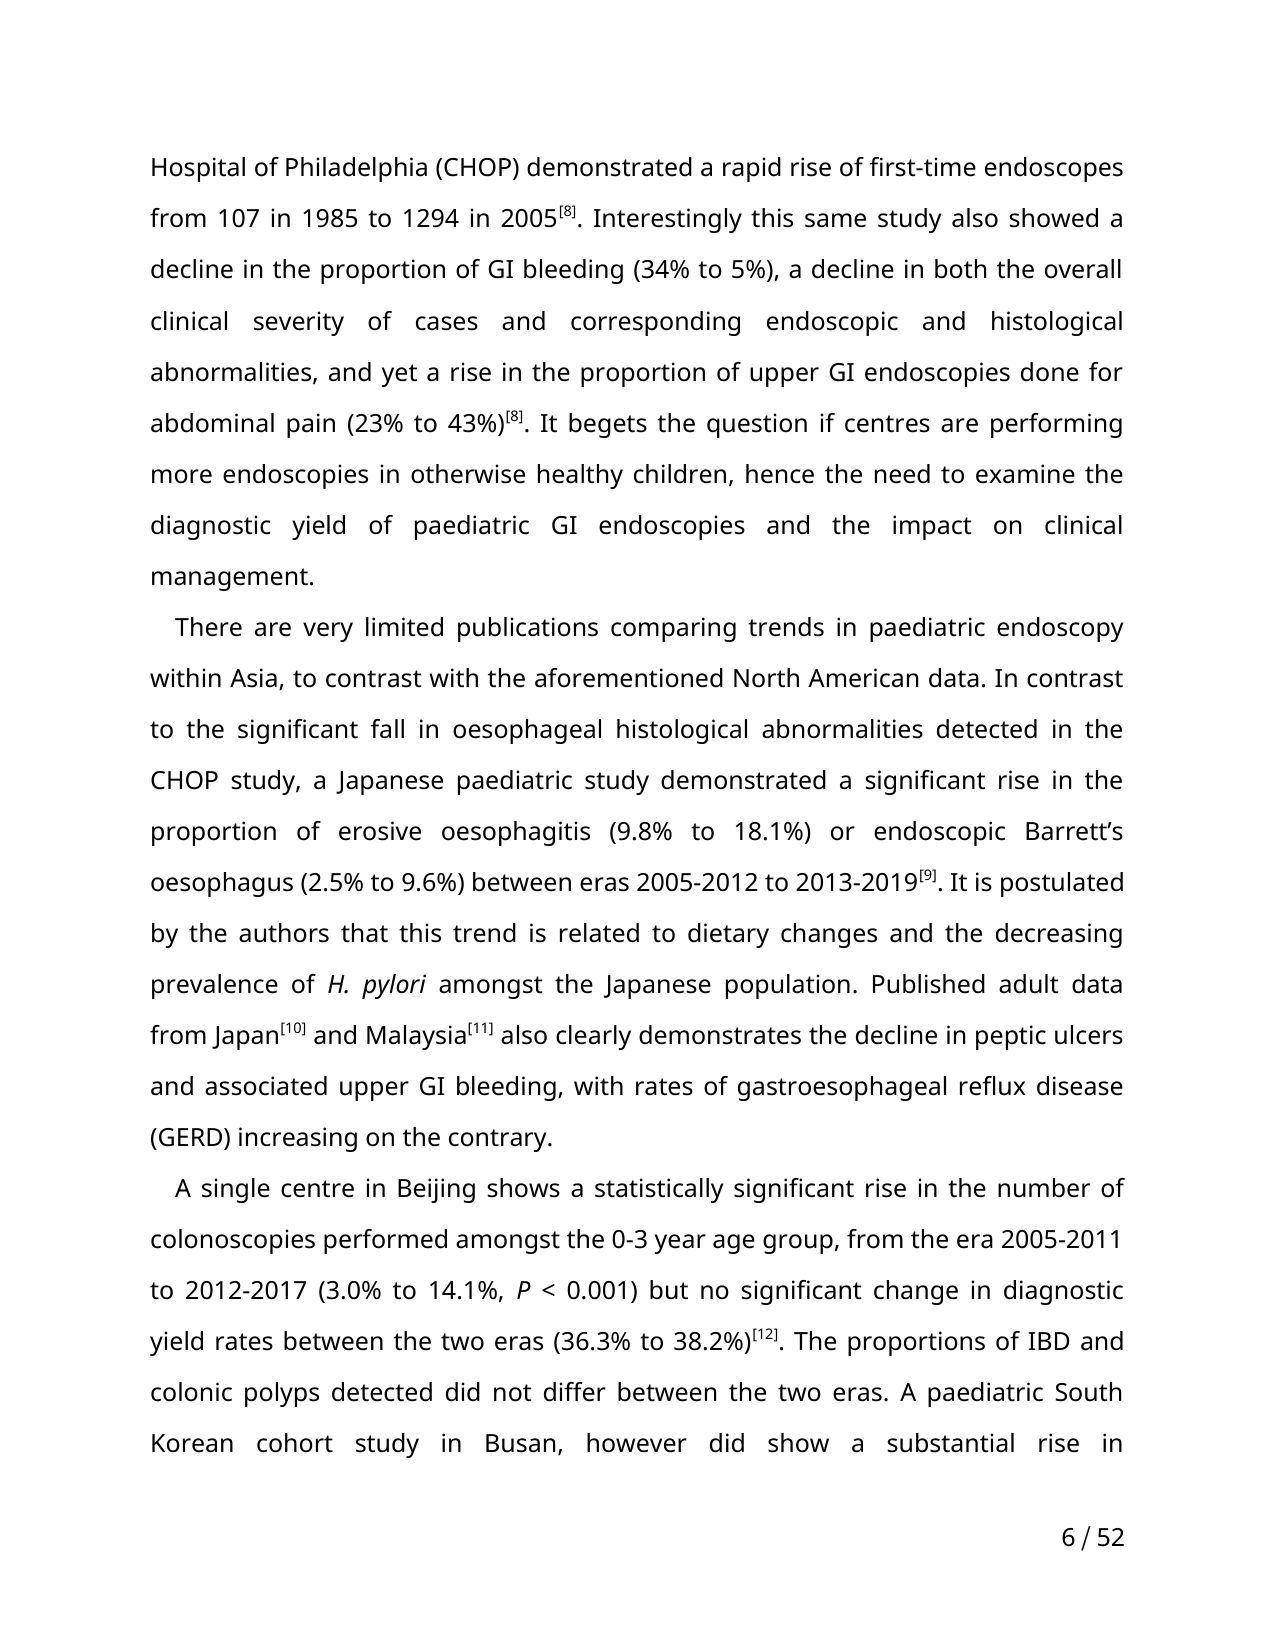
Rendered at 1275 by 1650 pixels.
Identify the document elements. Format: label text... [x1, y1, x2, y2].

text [150, 1171, 1125, 1460]
text There are very limited publications comparing trends in paediatric endoscopy within Asia, to contrast with the aforementioned North American data. In contrast to the significant fall in oesophageal histological abnormalities detected in the CHOP study, a Japanese paediatric study demonstrated a significant rise in the proportion of erosive oesophagitis (9.8% to 18.1%) or endoscopic Barrett’s oesophagus (2.5% to 9.6%) between eras 2005-2012 to 2013-2019[9]. It is postulated by the authors that this trend is related to dietary changes and the decreasing prevalence of H. pylori amongst the Japanese population. Published adult data from Japan[10] and Malaysia[11] also clearly demonstrates the decline in peptic ulcers and associated upper GI bleeding, with rates of gastroesophageal reflux disease (GERD) increasing on the contrary. [150, 609, 1125, 1154]
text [150, 150, 1125, 592]
